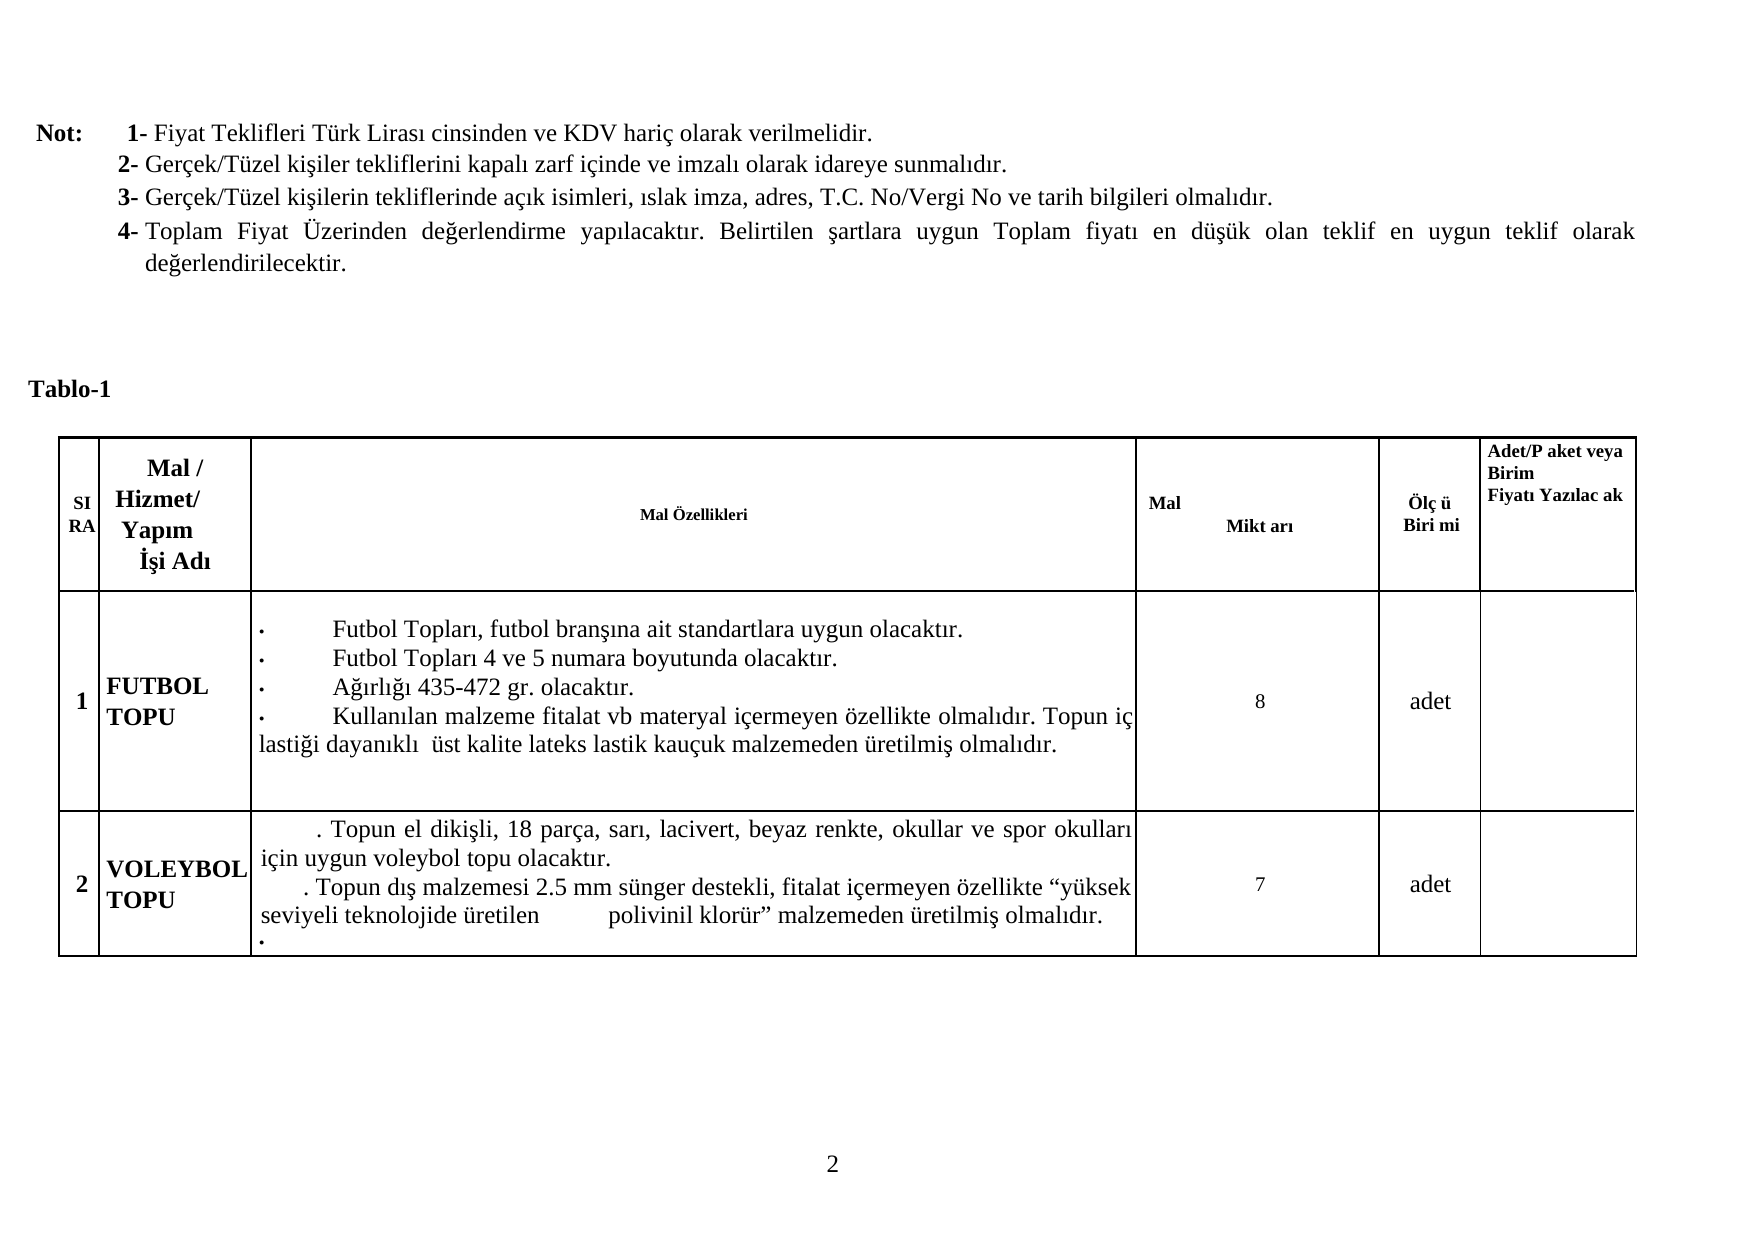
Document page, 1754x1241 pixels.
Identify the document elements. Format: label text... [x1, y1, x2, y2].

table_cell adet [1380, 592, 1480, 810]
list Gerçek/Tüzel kişilerin tekliflerinde açık isimleri, ıslak imza, adres, T.C. No/Vergi No ve tarih bilgileri olmalıdır. [118, 182, 1636, 211]
table_cell Futbol Topları, futbol branşına ait standartlara uygun olacaktır. Futbol Topları 4 ve 5 numara boyutunda olacaktır. Ağırlığı 435-472 gr. olacaktır. Kullanılan malzeme fitalat vb materyal içermeyen özellikte olmalıdır. Topun iç lastiği dayanıklı üst kalite lateks lastik kauçuk malzemeden üretilmiş olmalıdır. [252, 592, 1135, 810]
table_cell . Topun el dikişli, 18 parça, sarı, lacivert, beyaz renkte, okullar ve spor okulları için uygun voleybol topu olacaktır. . Topun dış malzemesi 2.5 mm sünger destekli, fitalat içermeyen özellikte “yüksek seviyeli teknolojide üretilen polivinil klorür” malzemeden üretilmiş olmalıdır. [252, 812, 1135, 955]
table_cell adet [1380, 812, 1480, 955]
list Gerçek/Tüzel kişiler tekliflerini kapalı zarf içinde ve imzalı olarak idareye sunmalıdır. [118, 149, 1636, 178]
subtitle Tablo-1 [28, 374, 1636, 403]
table_header Mal Özellikleri [252, 439, 1135, 589]
table_cell 8 [1137, 592, 1378, 810]
table_header Mal / Hizmet/ Yapım İşi Adı [100, 439, 250, 589]
table_cell 7 [1137, 812, 1378, 955]
text Not: 1- Fiyat Teklifleri Türk Lirası cinsinden ve KDV hariç olarak verilmelidir. [29, 118, 1636, 147]
table_header SI RA [60, 439, 98, 589]
table_header Adet/P aket veya Birim Fiyatı Yazılac ak [1481, 439, 1635, 589]
table_header Mal Mikt arı [1137, 439, 1378, 589]
table_header Ölç ü Biri mi [1380, 439, 1479, 589]
table_cell [1481, 810, 1636, 955]
table_cell 2 [60, 812, 98, 955]
table_cell 1 [60, 592, 98, 810]
table_cell [1481, 590, 1636, 810]
table_cell VOLEYBOL TOPU [100, 812, 250, 955]
list Toplam Fiyat Üzerinden değerlendirme yapılacaktır. Belirtilen şartlara uygun Toplam fiyatı en düşük olan teklif en uygun teklif olarak değerlendirilecektir. [118, 216, 1636, 277]
table_cell FUTBOL TOPU [100, 592, 250, 810]
